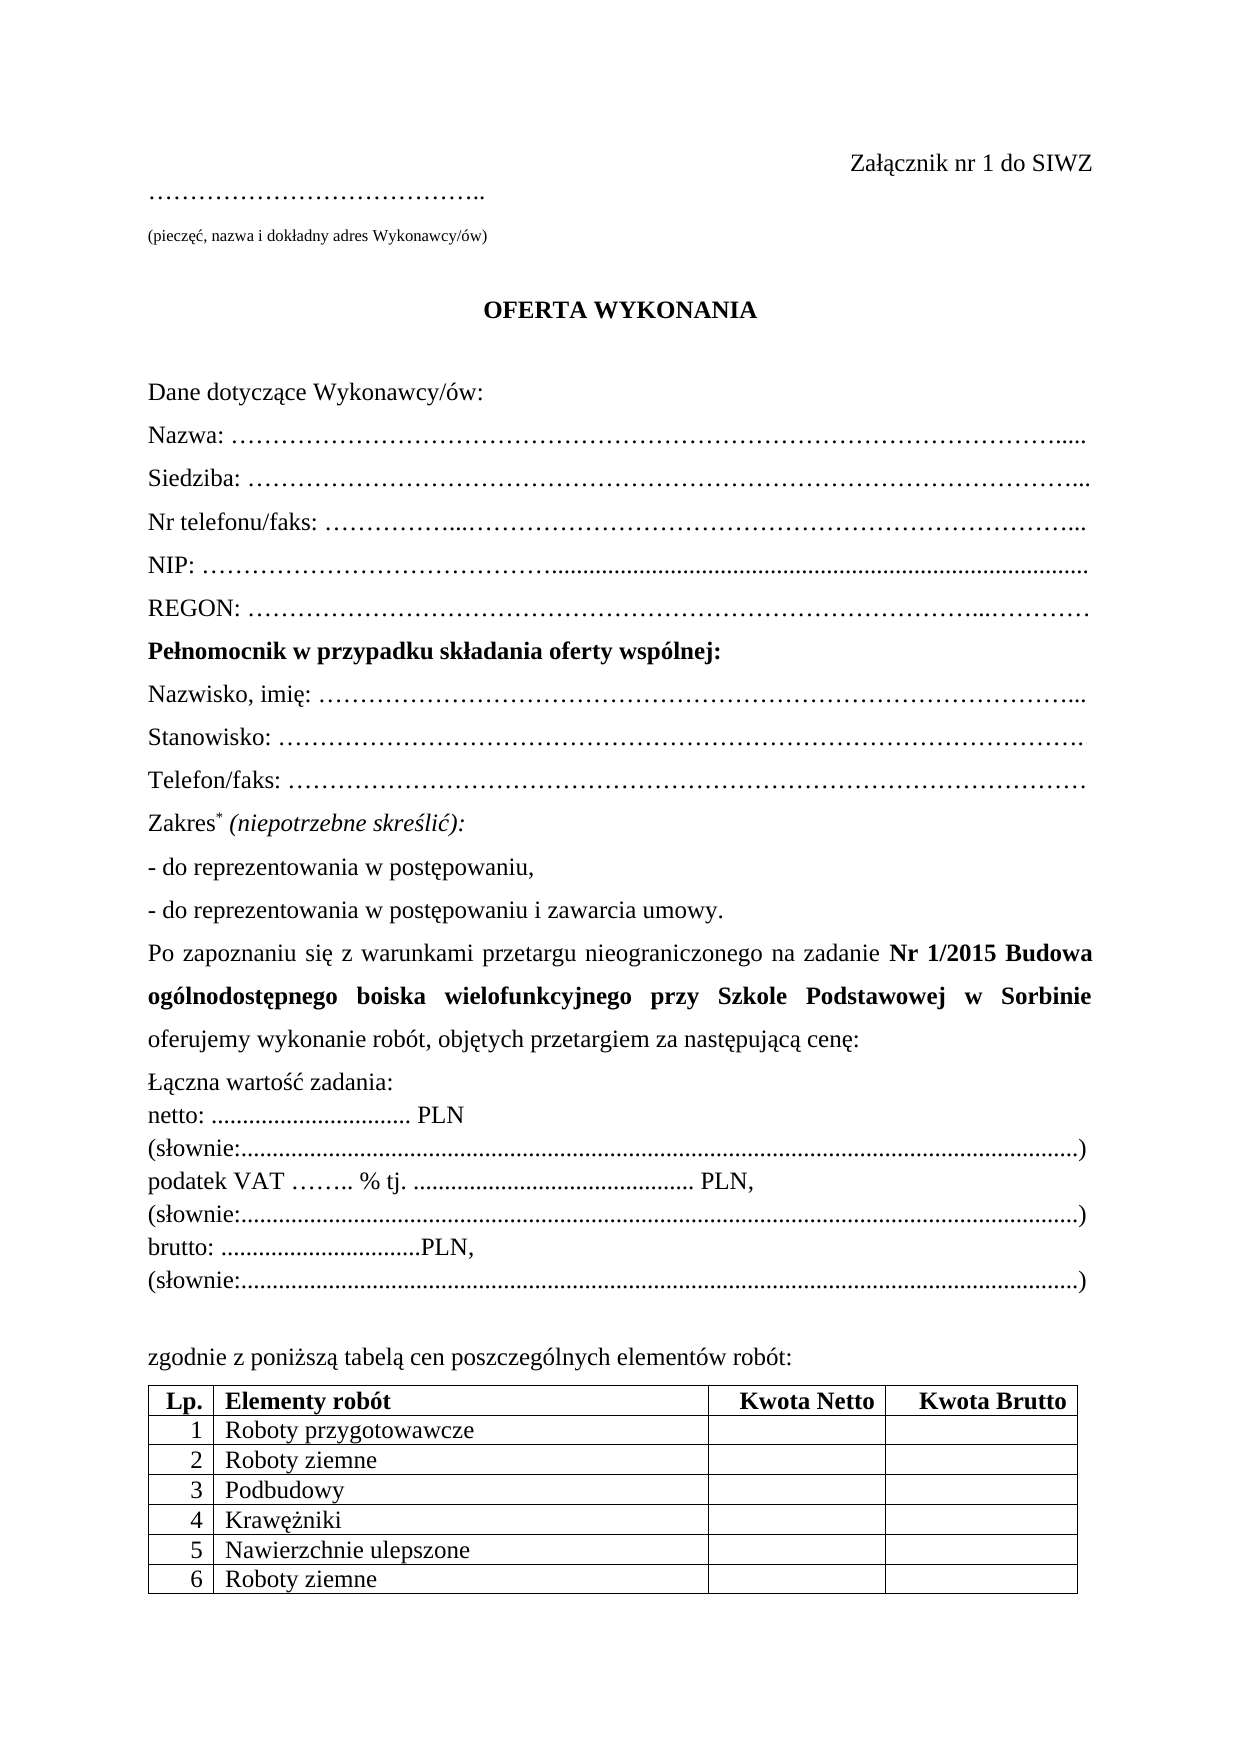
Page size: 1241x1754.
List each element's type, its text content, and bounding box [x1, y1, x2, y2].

table_header Elementy robót [214, 1386, 708, 1414]
table_header Kwota Brutto [886, 1386, 1077, 1414]
table_cell Roboty ziemne [214, 1565, 708, 1593]
text (słownie:......................................................................................................................................) [148, 1133, 1093, 1162]
table_cell [886, 1505, 1077, 1534]
text Załącznik nr 1 do SIWZ [189, 148, 1093, 176]
text - do reprezentowania w postępowaniu, [148, 852, 1093, 880]
text Telefon/faks: …………………………………………………………………………………… [148, 765, 1093, 794]
text (słownie:......................................................................................................................................) [148, 1199, 1093, 1228]
table_cell [886, 1475, 1077, 1504]
text brutto: ................................PLN, [148, 1232, 1093, 1261]
table_cell 2 [149, 1445, 213, 1474]
text Stanowisko: ……………………………………………………………………………………. [148, 722, 1093, 751]
table_cell [709, 1565, 885, 1593]
text zgodnie z poniższą tabelą cen poszczególnych elementów robót: [148, 1342, 1093, 1370]
table_cell [709, 1535, 885, 1563]
table_cell 3 [149, 1475, 213, 1504]
table_cell [709, 1445, 885, 1474]
table_cell Podbudowy [214, 1475, 708, 1504]
text Nazwa: ………………………………………………………………………………………..... [148, 420, 1093, 449]
text Łączna wartość zadania: [148, 1067, 1093, 1096]
table_cell [709, 1475, 885, 1504]
text (słownie:......................................................................................................................................) [148, 1265, 1093, 1294]
text Nazwisko, imię: ………………………………………………………………………………... [148, 679, 1093, 708]
table_header Kwota Netto [709, 1386, 885, 1414]
text Pełnomocnik w przypadku składania oferty wspólnej: [148, 636, 1093, 665]
text NIP: ……………………………………...................................................................................... [148, 550, 1093, 578]
text podatek VAT …….. % tj. ............................................. PLN, [148, 1166, 1093, 1195]
table_cell 5 [149, 1535, 213, 1563]
table_cell [886, 1416, 1077, 1444]
table_cell 4 [149, 1505, 213, 1534]
text - do reprezentowania w postępowaniu i zawarcia umowy. [148, 895, 1093, 923]
subtitle OFERTA WYKONANIA [148, 295, 1093, 323]
text Siedziba: ………………………………………………………………………………………... [148, 463, 1093, 492]
text netto: ................................ PLN [148, 1100, 1093, 1129]
table_cell Roboty przygotowawcze [214, 1416, 708, 1444]
text Dane dotyczące Wykonawcy/ów: [148, 377, 1093, 406]
table_cell Roboty ziemne [214, 1445, 708, 1474]
table_cell 1 [149, 1416, 213, 1444]
table_cell [886, 1535, 1077, 1563]
table_cell [886, 1445, 1077, 1474]
text REGON: ……………………………………………………………………………...………… [148, 593, 1093, 622]
text Zakres* (niepotrzebne skreślić): [148, 808, 1093, 837]
text ………………………………….. [148, 176, 1093, 205]
table_cell 6 [149, 1565, 213, 1593]
table_cell [886, 1565, 1077, 1593]
table_cell Nawierzchnie ulepszone [214, 1535, 708, 1563]
table_cell Krawężniki [214, 1505, 708, 1534]
text Nr telefonu/faks: ……………...………………………………………………………………... [148, 507, 1093, 535]
text Po zapoznaniu się z warunkami przetargu nieograniczonego na zadanie Nr 1/2015 Budowa ogólnodostępnego boiska wielofunkcyjnego przy Szkole Podstawowej w Sorbinie oferujemy wykonanie robót, objętych przetargiem za następującą cenę: [148, 938, 1093, 1053]
table_header Lp. [149, 1386, 213, 1414]
table_cell [709, 1505, 885, 1534]
table_cell [709, 1416, 885, 1444]
text (pieczęć, nazwa i dokładny adres Wykonawcy/ów) [148, 226, 1093, 245]
